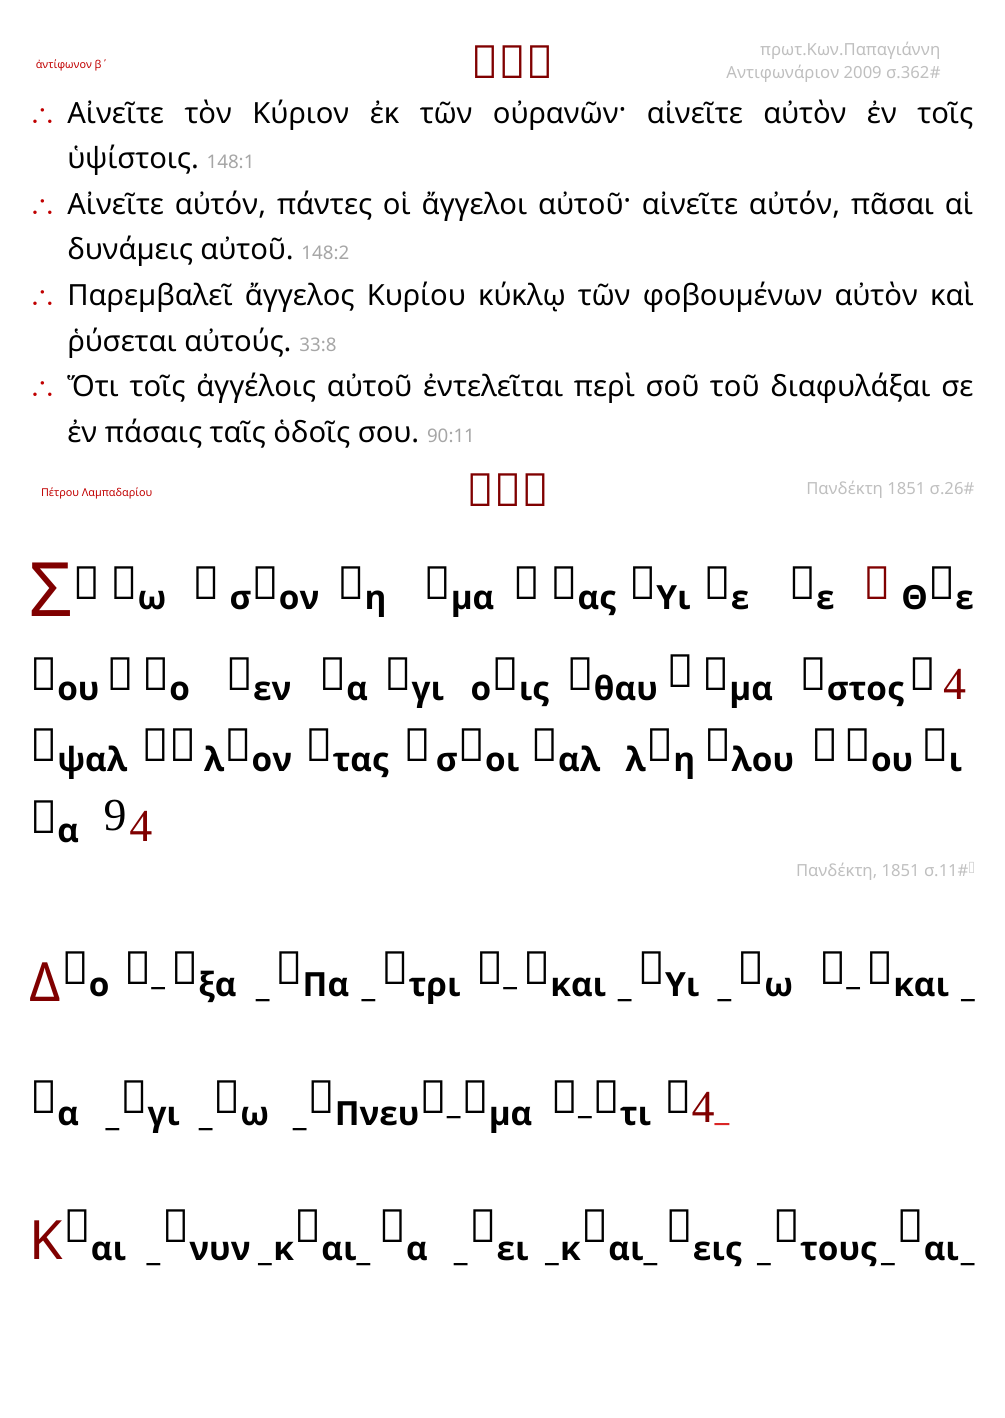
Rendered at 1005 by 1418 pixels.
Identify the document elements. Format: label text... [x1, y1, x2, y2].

text Δο_ ξα_ Πα_ τρι_ και_ Υι_ ω_ και_ α_ γι_ ω_ Πνευ_ μα_ τι_ [29, 881, 974, 1139]
table_header  [364, 30, 659, 92]
table_header  [348, 457, 667, 519]
text Σ_ ω_ σον_ η_ μα_ ας_ Υι_ ε_ ε_ Θε_ ου_ ο_ εν_ α_ γι_ οις_ θαυ_ μα_ στος_ _ ψαλ_ λον_ τας_ σοι_ αλ_ λη_ λου_ ου_ ι_ α_ [29, 519, 974, 855]
table_header Πανδέκτη 1851 σ.26# [667, 457, 985, 519]
list Παρεμβαλεῖ ἄγγελος Κυρίου κύκλῳ τῶν φοβουμένων αὐτὸν καὶ ῥύσεται αὐτούς. 33:8 [29, 274, 974, 360]
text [29, 1139, 974, 1268]
text Πανδέκτη, 1851 σ.11# [29, 855, 974, 881]
list Αἰνεῖτε αὐτόν, πάντες οἱ ἄγγελοι αὐτοῦ· αἰνεῖτε αὐτόν, πᾶσαι αἱ δυνάμεις αὐτοῦ. 148:2 [29, 183, 974, 268]
list Ὅτι τοῖς ἀγγέλοις αὐτοῦ ἐντελεῖται περὶ σοῦ τοῦ διαφυλάξαι σε ἐν πάσαις ταῖς ὁδοῖς σου. 90:11 [29, 366, 974, 451]
table_header ἀντίφωνον β΄ [30, 30, 364, 92]
table_header πρωτ.Κων.Παπαγιάννη Αντιφωνάριον 2009 σ.362# [660, 30, 946, 92]
table_header Πέτρου Λαμπαδαρίου [30, 457, 348, 519]
list Αἰνεῖτε τὸν Κύριον ἐκ τῶν οὐρανῶν· αἰνεῖτε αὐτὸν ἐν τοῖς ὑψίστοις. 148:1 [29, 92, 974, 177]
